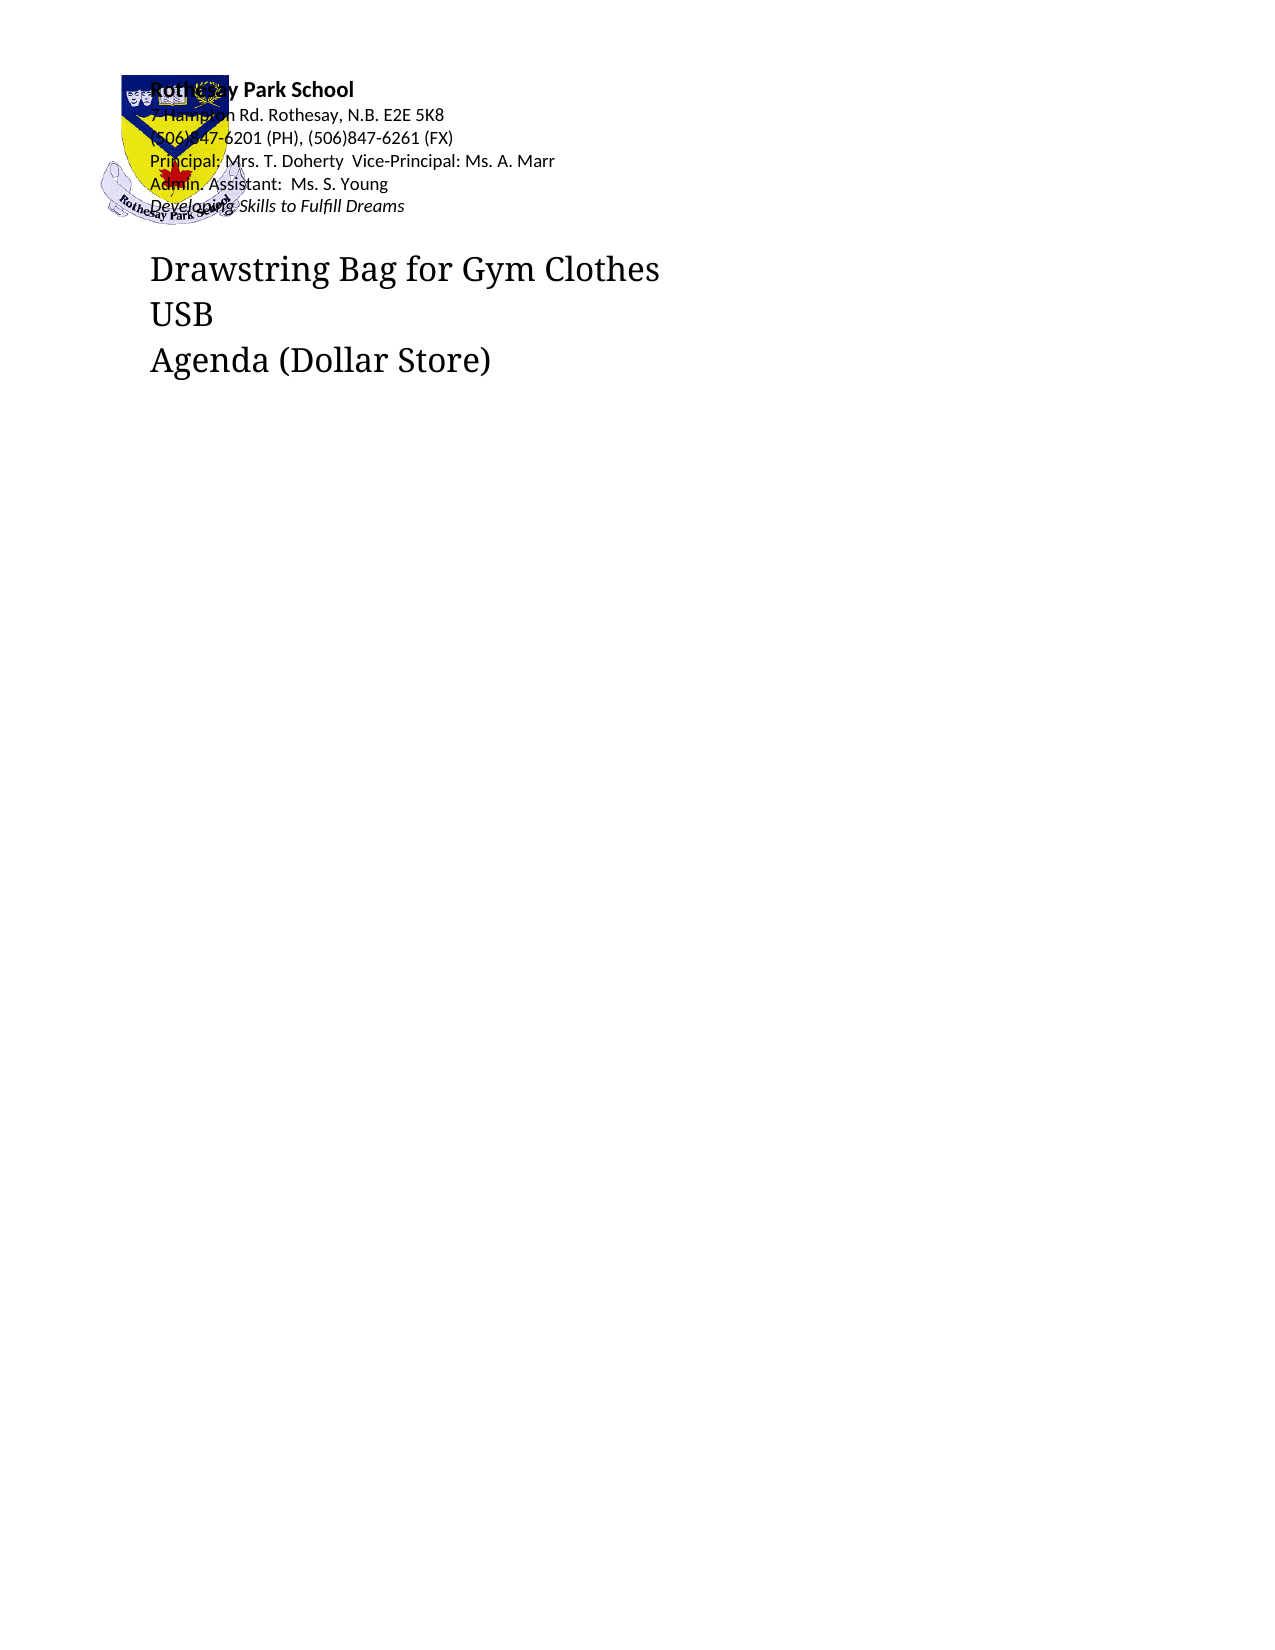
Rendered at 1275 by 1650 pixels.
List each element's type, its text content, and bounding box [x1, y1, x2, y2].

text Drawstring Bag for Gym Clothes [150, 246, 1125, 291]
text USB [150, 291, 1125, 336]
picture [100, 75, 248, 227]
text Agenda (Dollar Store) [150, 336, 1125, 382]
